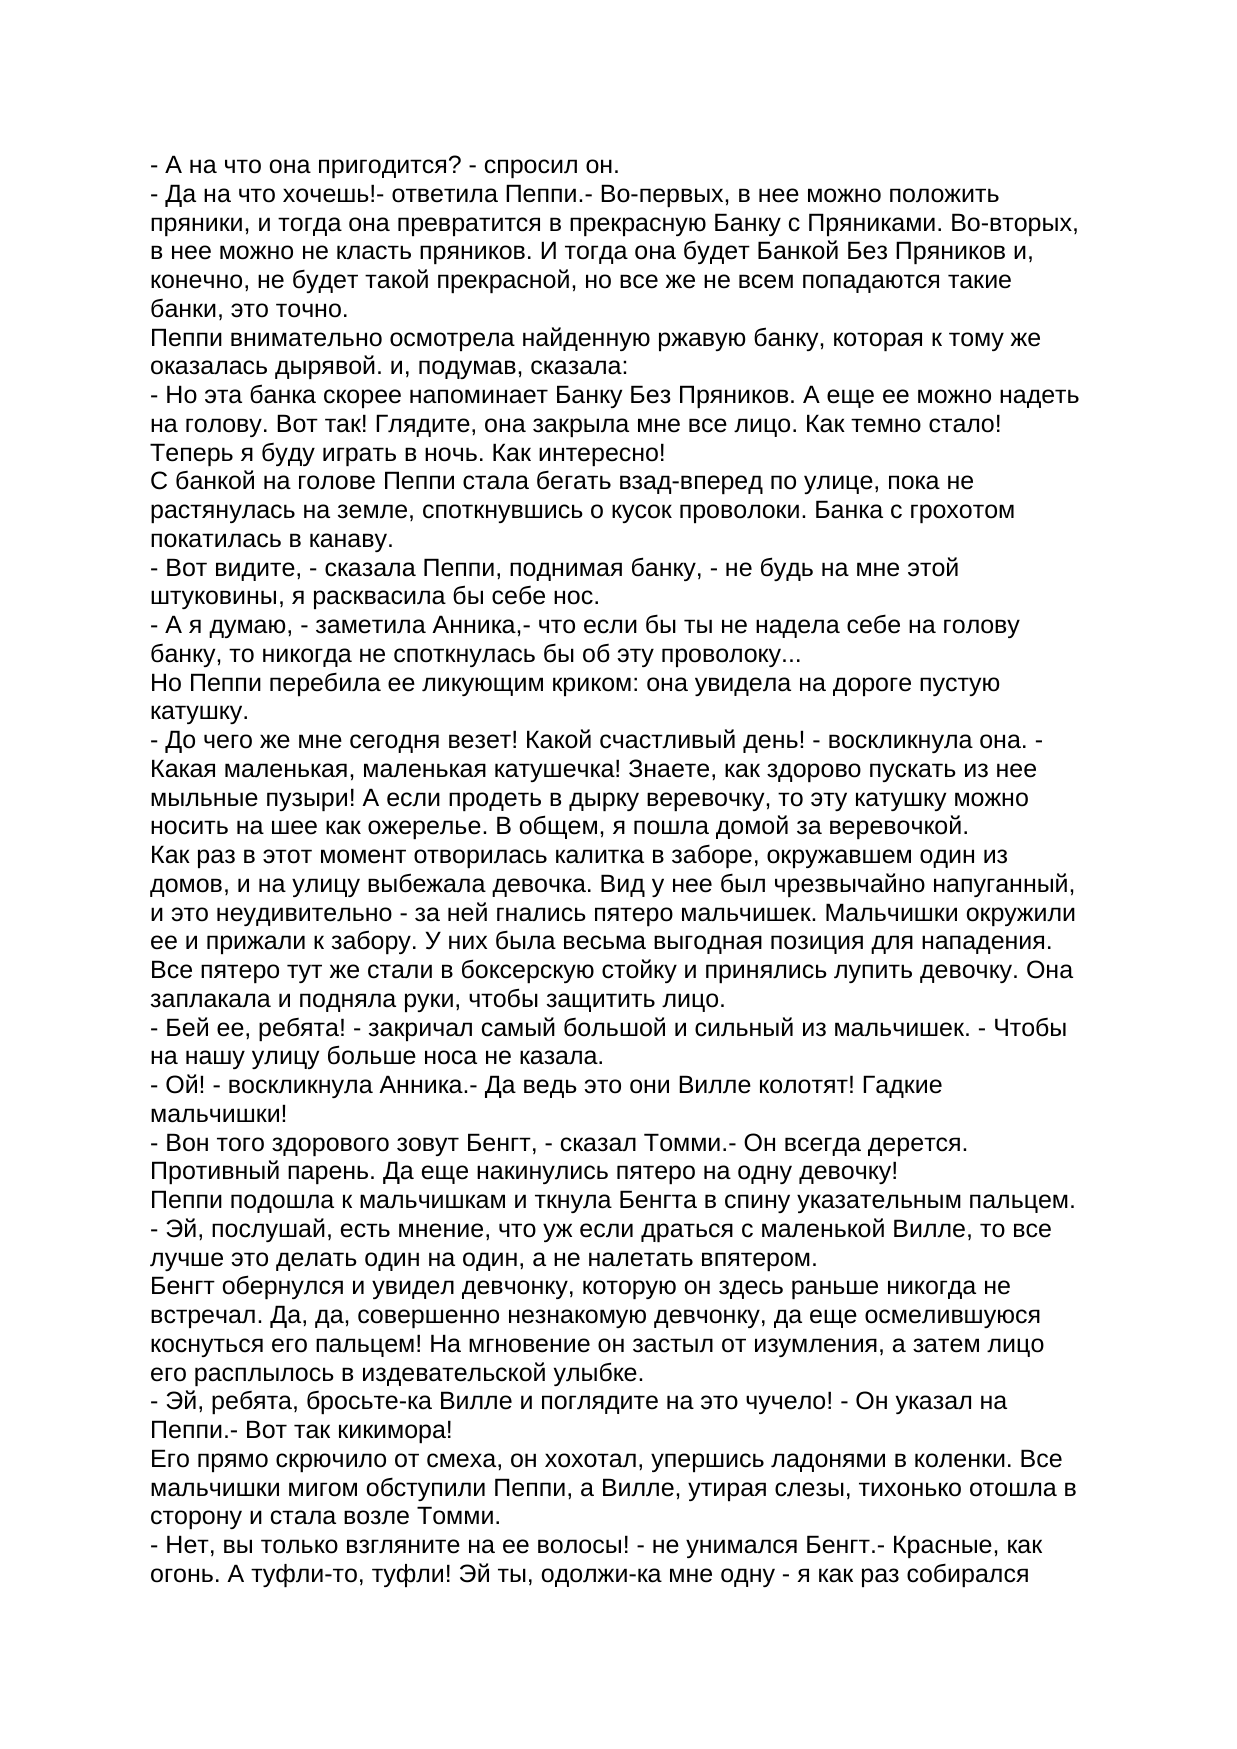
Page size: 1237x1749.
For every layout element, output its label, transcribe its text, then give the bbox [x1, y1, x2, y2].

text - Эй, ребята, бросьте-ка Вилле и поглядите на это чучело! - Он указал на Пеппи.- Вот так кикимора! [150, 1386, 1086, 1444]
text - Эй, послушай, есть мнение, что уж если драться с маленькой Вилле, то все лучше это делать один на один, а не налетать впятером. [150, 1214, 1086, 1271]
text Его прямо скрючило от смеха, он хохотал, упершись ладонями в коленки. Все мальчишки мигом обступили Пеппи, а Вилле, утирая слезы, тихонько отошла в сторону и стала возле Томми. [150, 1444, 1086, 1530]
text С банкой на голове Пеппи стала бегать взад-вперед по улице, пока не растянулась на земле, споткнувшись о кусок проволоки. Банка с грохотом покатилась в канаву. [150, 466, 1086, 552]
text - Бей ее, ребята! - закричал самый большой и сильный из мальчишек. - Чтобы на нашу улицу больше носа не казала. [150, 1012, 1086, 1070]
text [150, 1530, 1086, 1587]
text Пеппи внимательно осмотрела найденную ржавую банку, которая к тому же оказалась дырявой. и, подумав, сказала: [150, 322, 1086, 380]
text - А на что она пригодится? - спросил он. [150, 150, 1086, 179]
text Пеппи подошла к мальчишкам и ткнула Бенгта в спину указательным пальцем. [150, 1185, 1086, 1214]
text Но Пеппи перебила ее ликующим криком: она увидела на дороге пустую катушку. [150, 667, 1086, 725]
text - Ой! - воскликнула Анника.- Да ведь это они Вилле колотят! Гадкие мальчишки! [150, 1070, 1086, 1127]
text Как раз в этот момент отворилась калитка в заборе, окружавшем один из домов, и на улицу выбежала девочка. Вид у нее был чрезвычайно напуганный, и это неудивительно - за ней гнались пятеро мальчишек. Мальчишки окружили ее и прижали к забору. У них была весьма выгодная позиция для нападения. Все пятеро тут же стали в боксерскую стойку и принялись лупить девочку. Она заплакала и подняла руки, чтобы защитить лицо. [150, 840, 1086, 1012]
text - Да на что хочешь!- ответила Пеппи.- Во-первых, в нее можно положить пряники, и тогда она превратится в прекрасную Банку с Пряниками. Во-вторых, в нее можно не класть пряников. И тогда она будет Банкой Без Пряников и, конечно, не будет такой прекрасной, но все же не всем попадаются такие банки, это точно. [150, 179, 1086, 322]
text - Вот видите, - сказала Пеппи, поднимая банку, - не будь на мне этой штуковины, я расквасила бы себе нос. [150, 552, 1086, 610]
text Бенгт обернулся и увидел девчонку, которую он здесь раньше никогда не встречал. Да, да, совершенно незнакомую девчонку, да еще осмелившуюся коснуться его пальцем! На мгновение он застыл от изумления, а затем лицо его расплылось в издевательской улыбке. [150, 1271, 1086, 1386]
text - До чего же мне сегодня везет! Какой счастливый день! - воскликнула она. - Какая маленькая, маленькая катушечка! Знаете, как здорово пускать из нее мыльные пузыри! А если продеть в дырку веревочку, то эту катушку можно носить на шее как ожерелье. В общем, я пошла домой за веревочкой. [150, 725, 1086, 840]
text - Но эта банка скорее напоминает Банку Без Пряников. А еще ее можно надеть на голову. Вот так! Глядите, она закрыла мне все лицо. Как темно стало! Теперь я буду играть в ночь. Как интересно! [150, 380, 1086, 466]
text - А я думаю, - заметила Анника,- что если бы ты не надела себе на голову банку, то никогда не споткнулась бы об эту проволоку... [150, 610, 1086, 667]
text - Вон того здорового зовут Бенгт, - сказал Томми.- Он всегда дерется. Противный парень. Да еще накинулись пятеро на одну девочку! [150, 1127, 1086, 1185]
